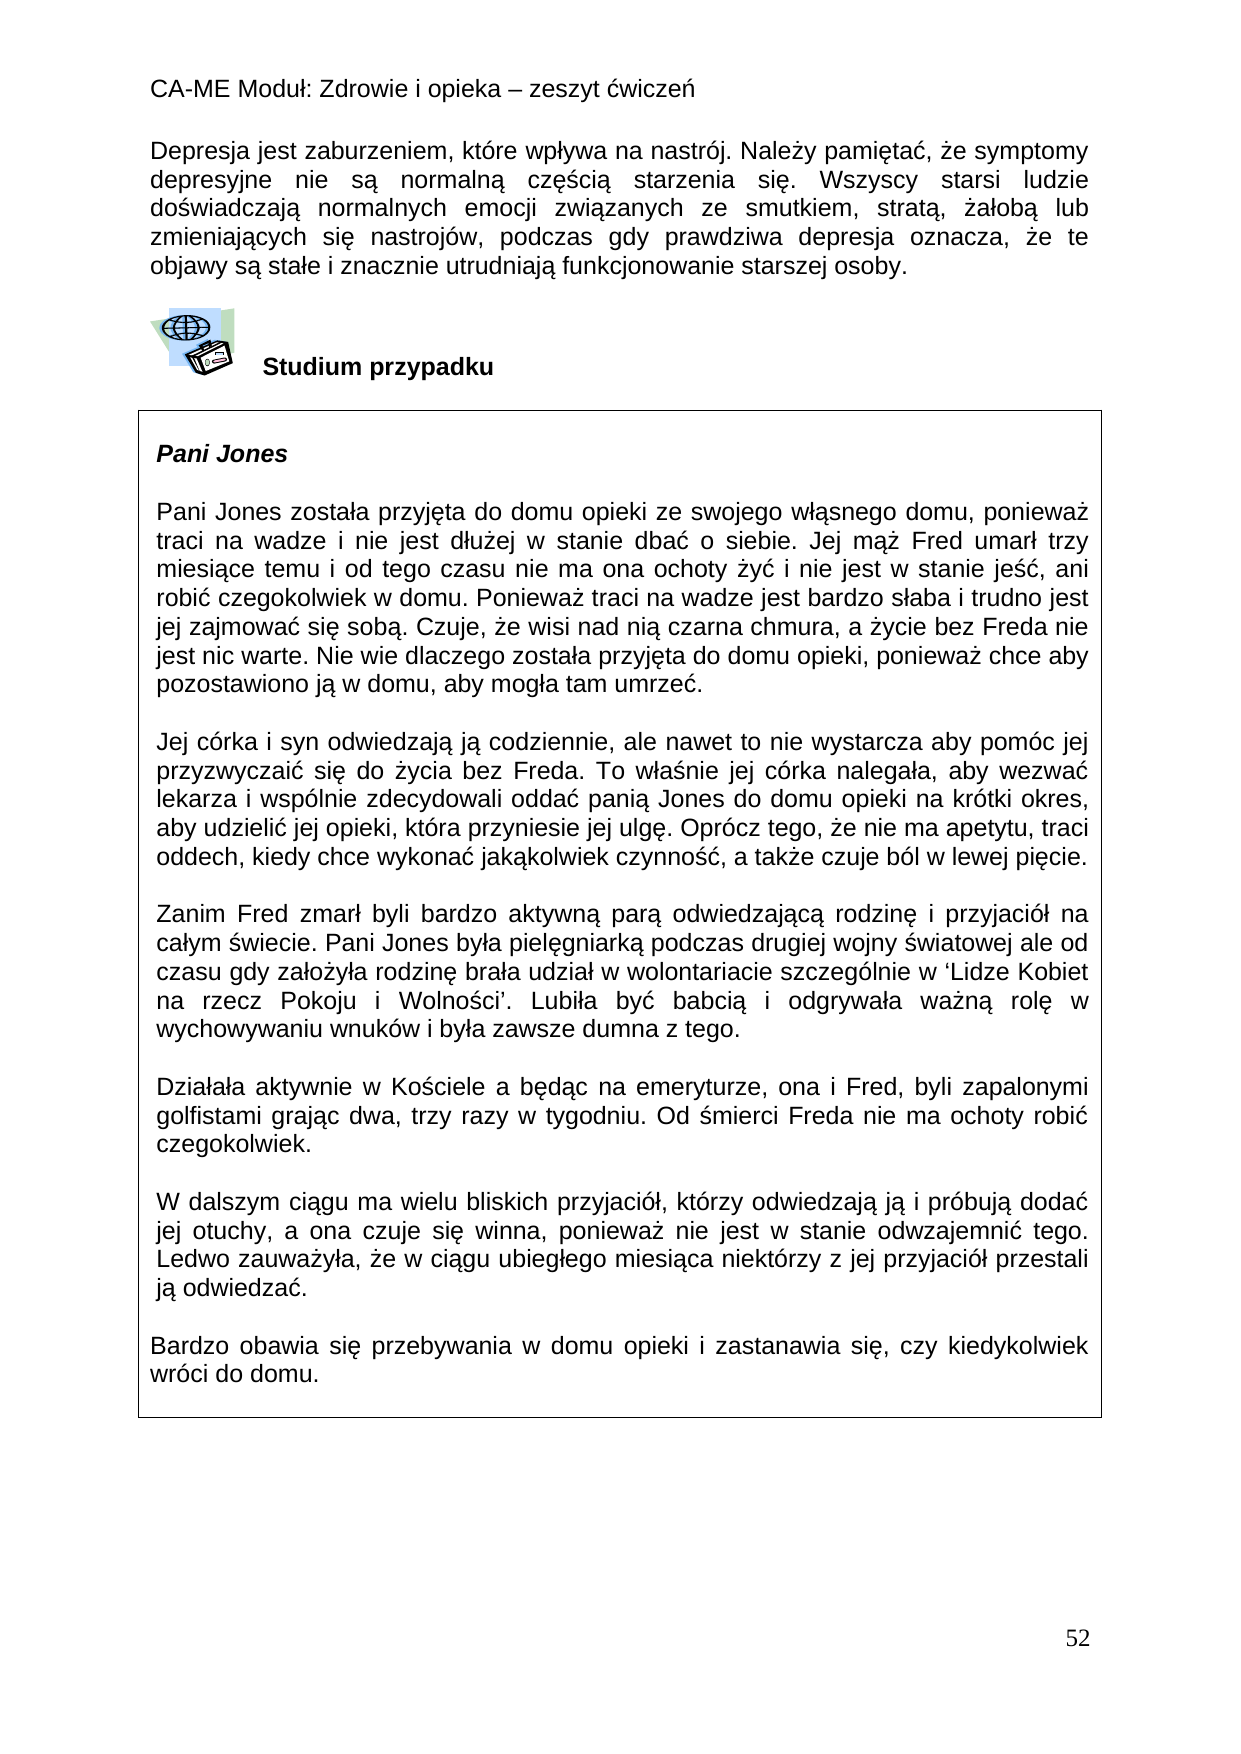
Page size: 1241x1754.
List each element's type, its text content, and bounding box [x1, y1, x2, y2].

table_header Pani Jones Pani Jones została przyjęta do domu opieki ze swojego włąsnego domu, ponieważ traci na wadze i nie jest dłużej w stanie dbać o siebie. Jej mąż Fred umarł trzy miesiące temu i od tego czasu nie ma ona ochoty żyć i nie jest w stanie jeść, ani robić czegokolwiek w domu. Ponieważ traci na wadze jest bardzo słaba i trudno jest jej zajmować się sobą. Czuje, że wisi nad nią czarna chmura, a życie bez Freda nie jest nic warte. Nie wie dlaczego została przyjęta do domu opieki, ponieważ chce aby pozostawiono ją w domu, aby mogła tam umrzeć. Jej córka i syn odwiedzają ją codziennie, ale nawet to nie wystarcza aby pomóc jej przyzwyczaić się do życia bez Freda. To właśnie jej córka nalegała, aby wezwać lekarza i wspólnie zdecydowali oddać panią Jones do domu opieki na krótki okres, aby udzielić jej opieki, która przyniesie jej ulgę. Oprócz tego, że nie ma apetytu, traci oddech, kiedy chce wykonać jakąkolwiek czynność, a także czuje ból w lewej pięcie. Zanim Fred zmarł byli bardzo aktywną parą odwiedzającą rodzinę i przyjaciół na całym świecie. Pani Jones była pielęgniarką podczas drugiej wojny światowej ale od czasu gdy założyła rodzinę brała udział w wolontariacie szczególnie w ‘Lidze Kobiet na rzecz Pokoju i Wolności’. Lubiła być babcią i odgrywała ważną rolę w wychowywaniu wnuków i była zawsze dumna z tego. Działała aktywnie w Kościele a będąc na emeryturze, ona i Fred, byli zapalonymi golfistami grając dwa, trzy razy w tygodniu. Od śmierci Freda nie ma ochoty robić czegokolwiek. W dalszym ciągu ma wielu bliskich przyjaciół, którzy odwiedzają ją i próbują dodać jej otuchy, a ona czuje się winna, ponieważ nie jest w stanie odwzajemnić tego. Ledwo zauważyła, że w ciągu ubiegłego miesiąca niektórzy z jej przyjaciół przestali ją odwiedzać. Bardzo obawia się przebywania w domu opieki i zastanawia się, czy kiedykolwiek wróci do domu. [139, 411, 1101, 1417]
text Depresja jest zaburzeniem, które wpływa na nastrój. Należy pamiętać, że symptomy depresyjne nie są normalną częścią starzenia się. Wszyscy starsi ludzie doświadczają normalnych emocji związanych ze smutkiem, stratą, żałobą lub zmieniających się nastrojów, podczas gdy prawdziwa depresja oznacza, że te objawy są stałe i znacznie utrudniają funkcjonowanie starszej osoby. [150, 136, 1090, 279]
text Studium przypadku [150, 308, 1090, 381]
